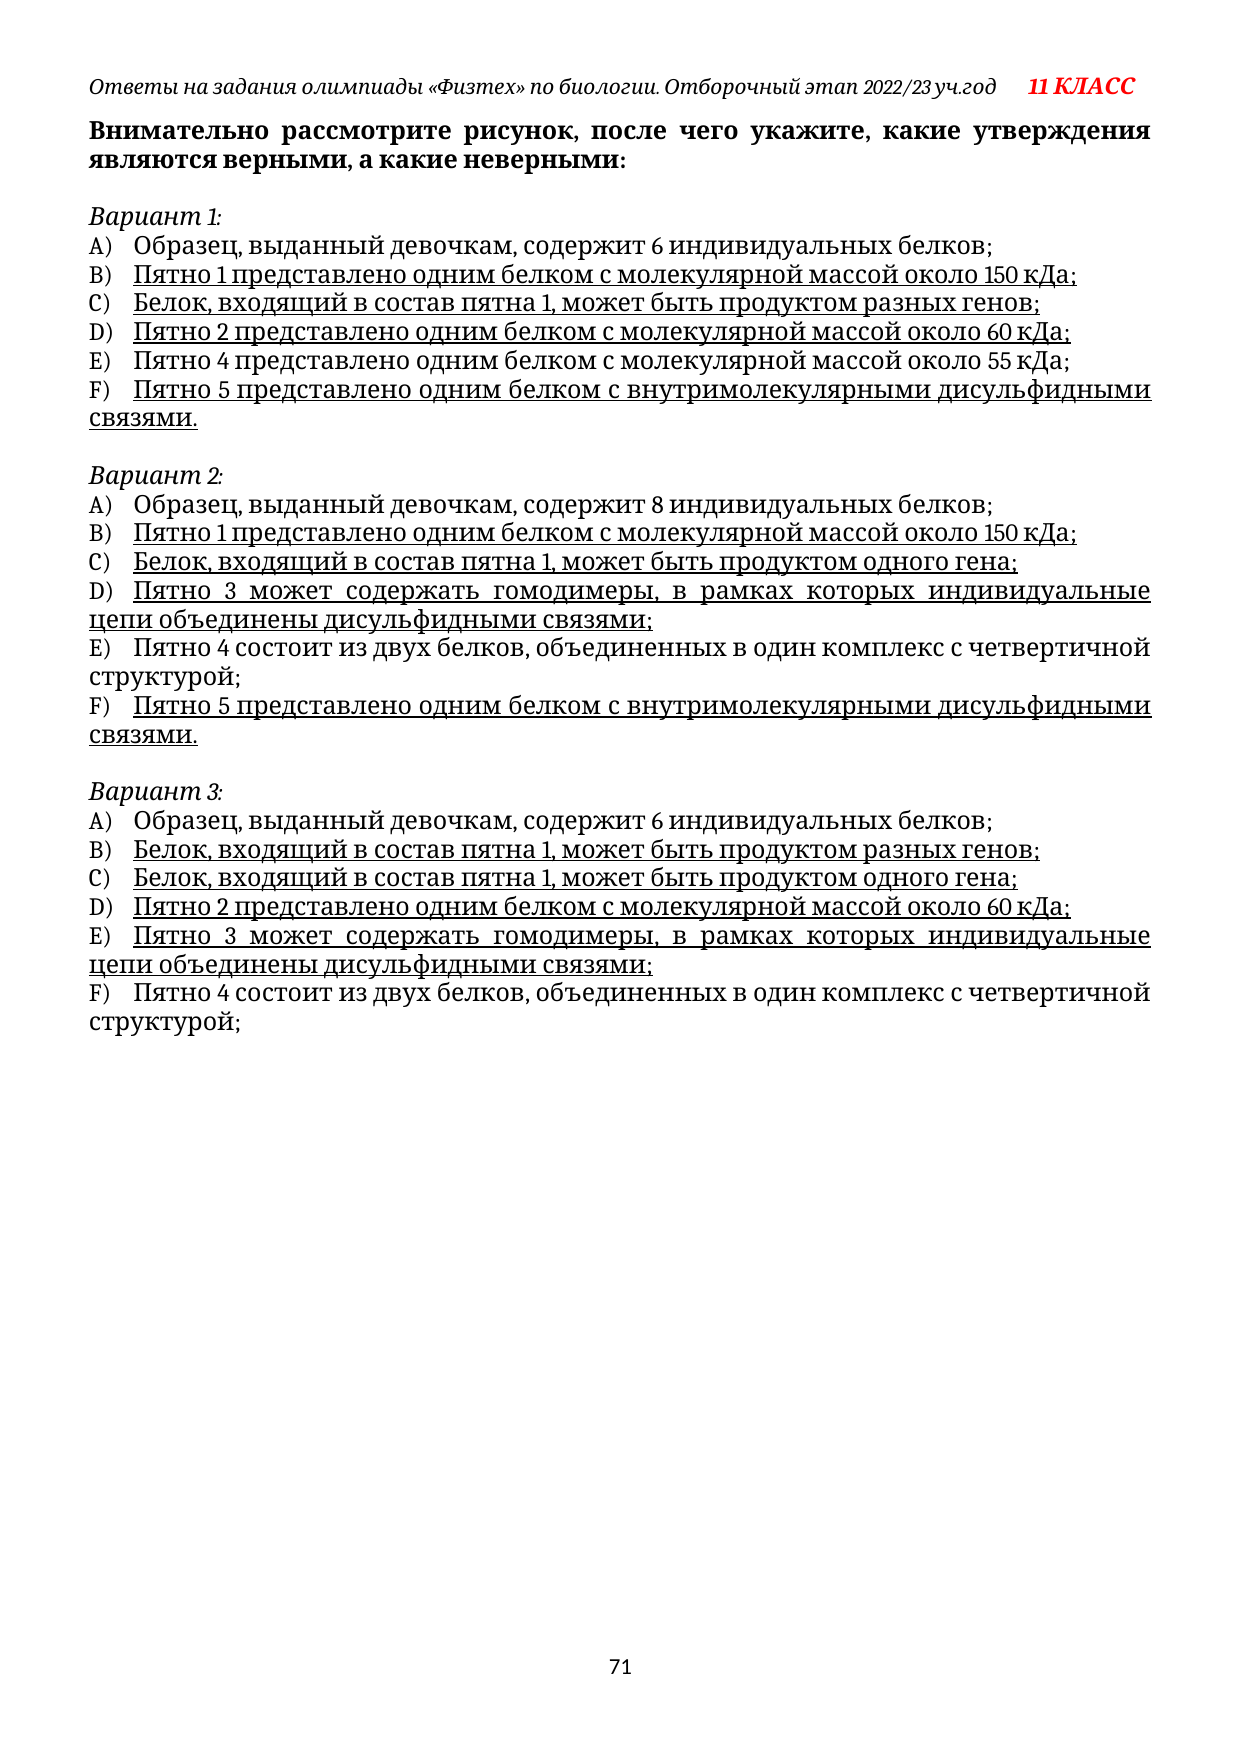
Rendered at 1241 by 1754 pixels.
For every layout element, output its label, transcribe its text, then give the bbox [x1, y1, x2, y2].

list Пятно 5 представлено одним белком с внутримолекулярными дисульфидными связями. [89, 376, 1152, 433]
list Пятно 5 представлено одним белком с внутримолекулярными дисульфидными связями. [89, 692, 1152, 749]
list Пятно 1 представлено одним белком с молекулярной массой около 150 кДа; [89, 519, 1152, 548]
list Белок, входящий в состав пятна 1, может быть продуктом одного гена; [89, 548, 1152, 577]
list Пятно 1 представлено одним белком с молекулярной массой около 150 кДа; [89, 261, 1152, 289]
text Внимательно рассмотрите рисунок, после чего укажите, какие утверждения являются верными, а какие неверными: [89, 117, 1152, 174]
list Образец, выданный девочкам, содержит 8 индивидуальных белков; [89, 491, 1152, 519]
list Образец, выданный девочкам, содержит 6 индивидуальных белков; [89, 232, 1152, 261]
list Белок, входящий в состав пятна 1, может быть продуктом одного гена; [89, 864, 1152, 893]
list Пятно 2 представлено одним белком с молекулярной массой около 60 кДа; [89, 318, 1152, 347]
list Белок, входящий в состав пятна 1, может быть продуктом разных генов; [89, 289, 1152, 318]
list Пятно 3 может содержать гомодимеры, в рамках которых индивидуальные цепи объединены дисульфидными связями; [89, 922, 1152, 979]
list Пятно 2 представлено одним белком с молекулярной массой около 60 кДа; [89, 893, 1152, 922]
list Пятно 4 состоит из двух белков, объединенных в один комплекс с четвертичной структурой; [89, 979, 1152, 1037]
list Пятно 3 может содержать гомодимеры, в рамках которых индивидуальные цепи объединены дисульфидными связями; [89, 577, 1152, 634]
list Пятно 4 состоит из двух белков, объединенных в один комплекс с четвертичной структурой; [89, 634, 1152, 692]
list Пятно 4 представлено одним белком с молекулярной массой около 55 кДа; [89, 347, 1152, 376]
list Образец, выданный девочкам, содержит 6 индивидуальных белков; [89, 807, 1152, 836]
text Вариант 2: [89, 462, 1152, 491]
list Белок, входящий в состав пятна 1, может быть продуктом разных генов; [89, 836, 1152, 864]
text Вариант 1: [89, 203, 1152, 232]
text Вариант 3: [89, 778, 1152, 807]
